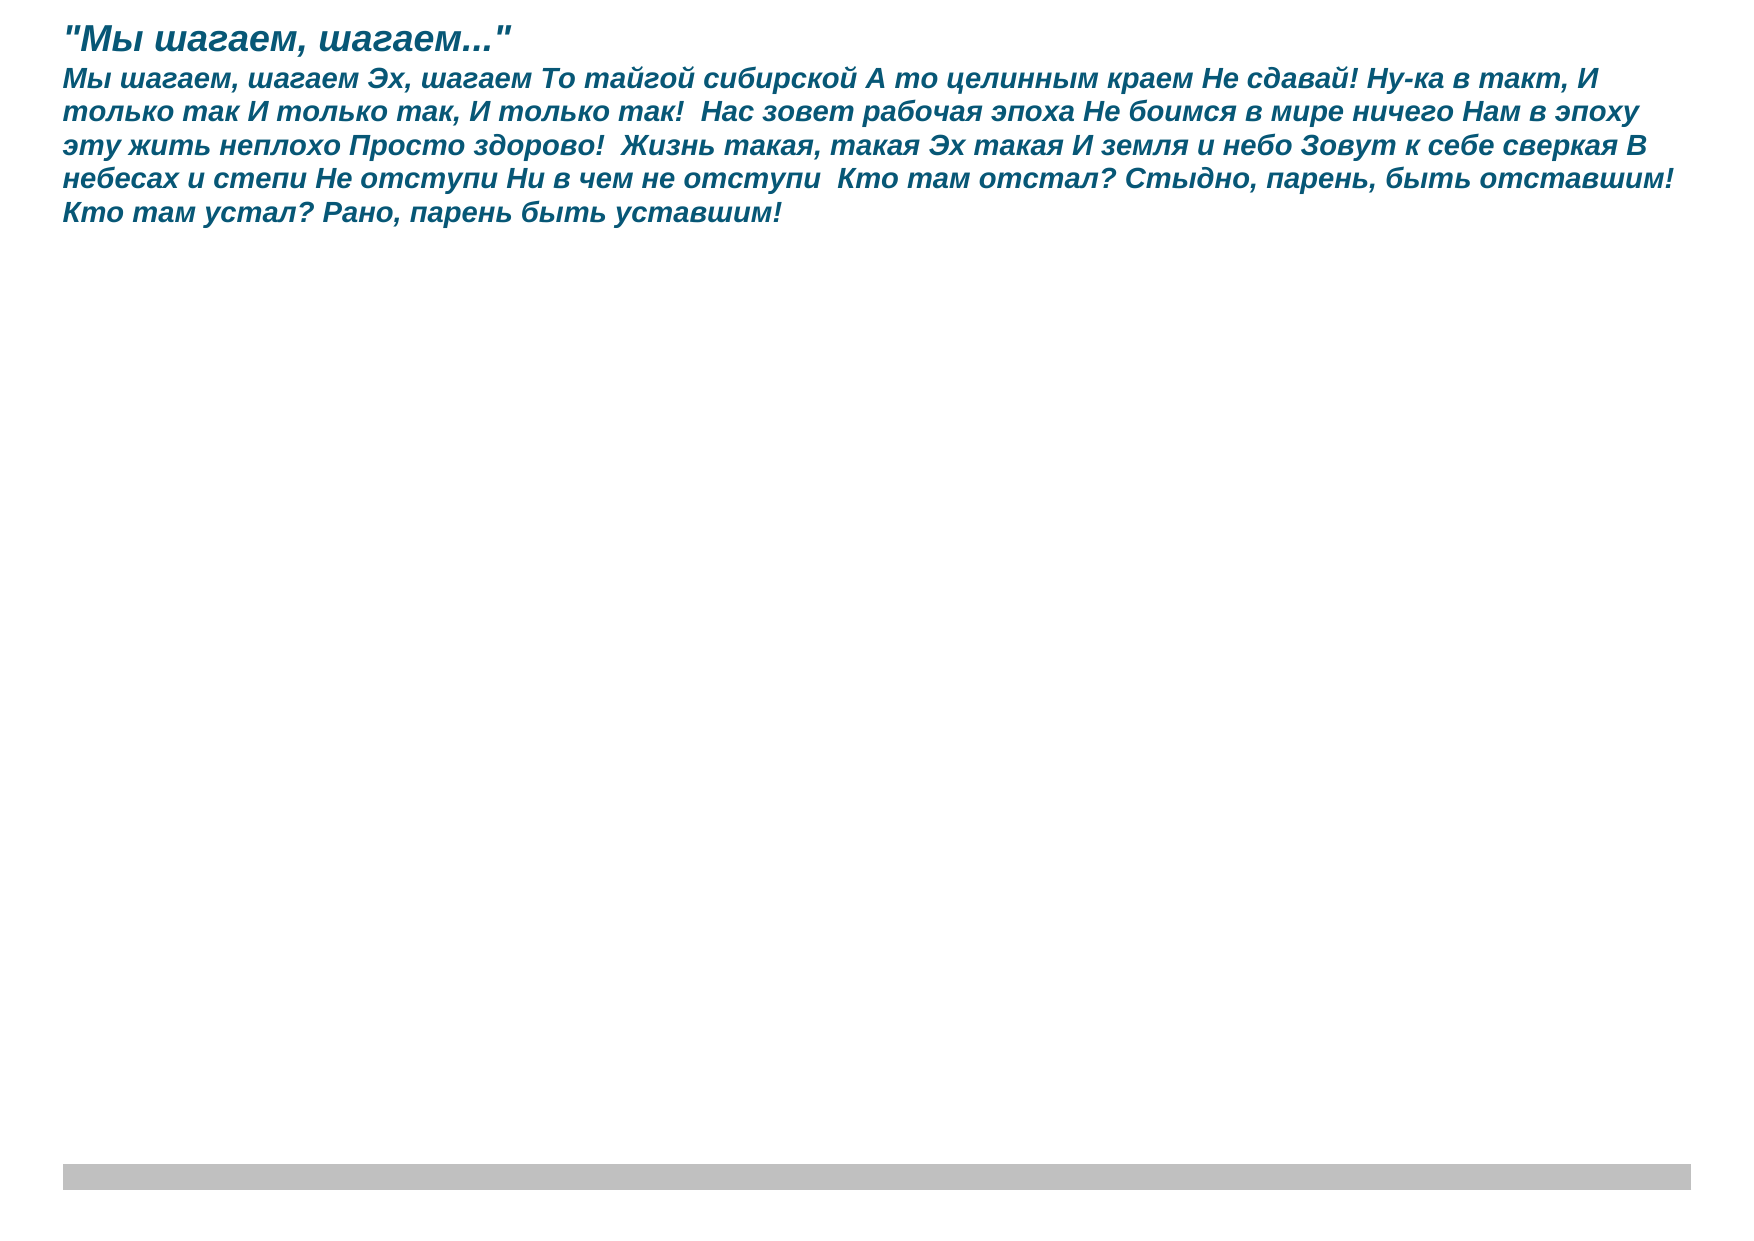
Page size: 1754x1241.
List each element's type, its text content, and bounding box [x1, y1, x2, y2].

text Мы шагаем, шагаем [62, 61, 1691, 228]
subtitle "Мы шагаем, шагаем..." [62, 17, 1691, 60]
